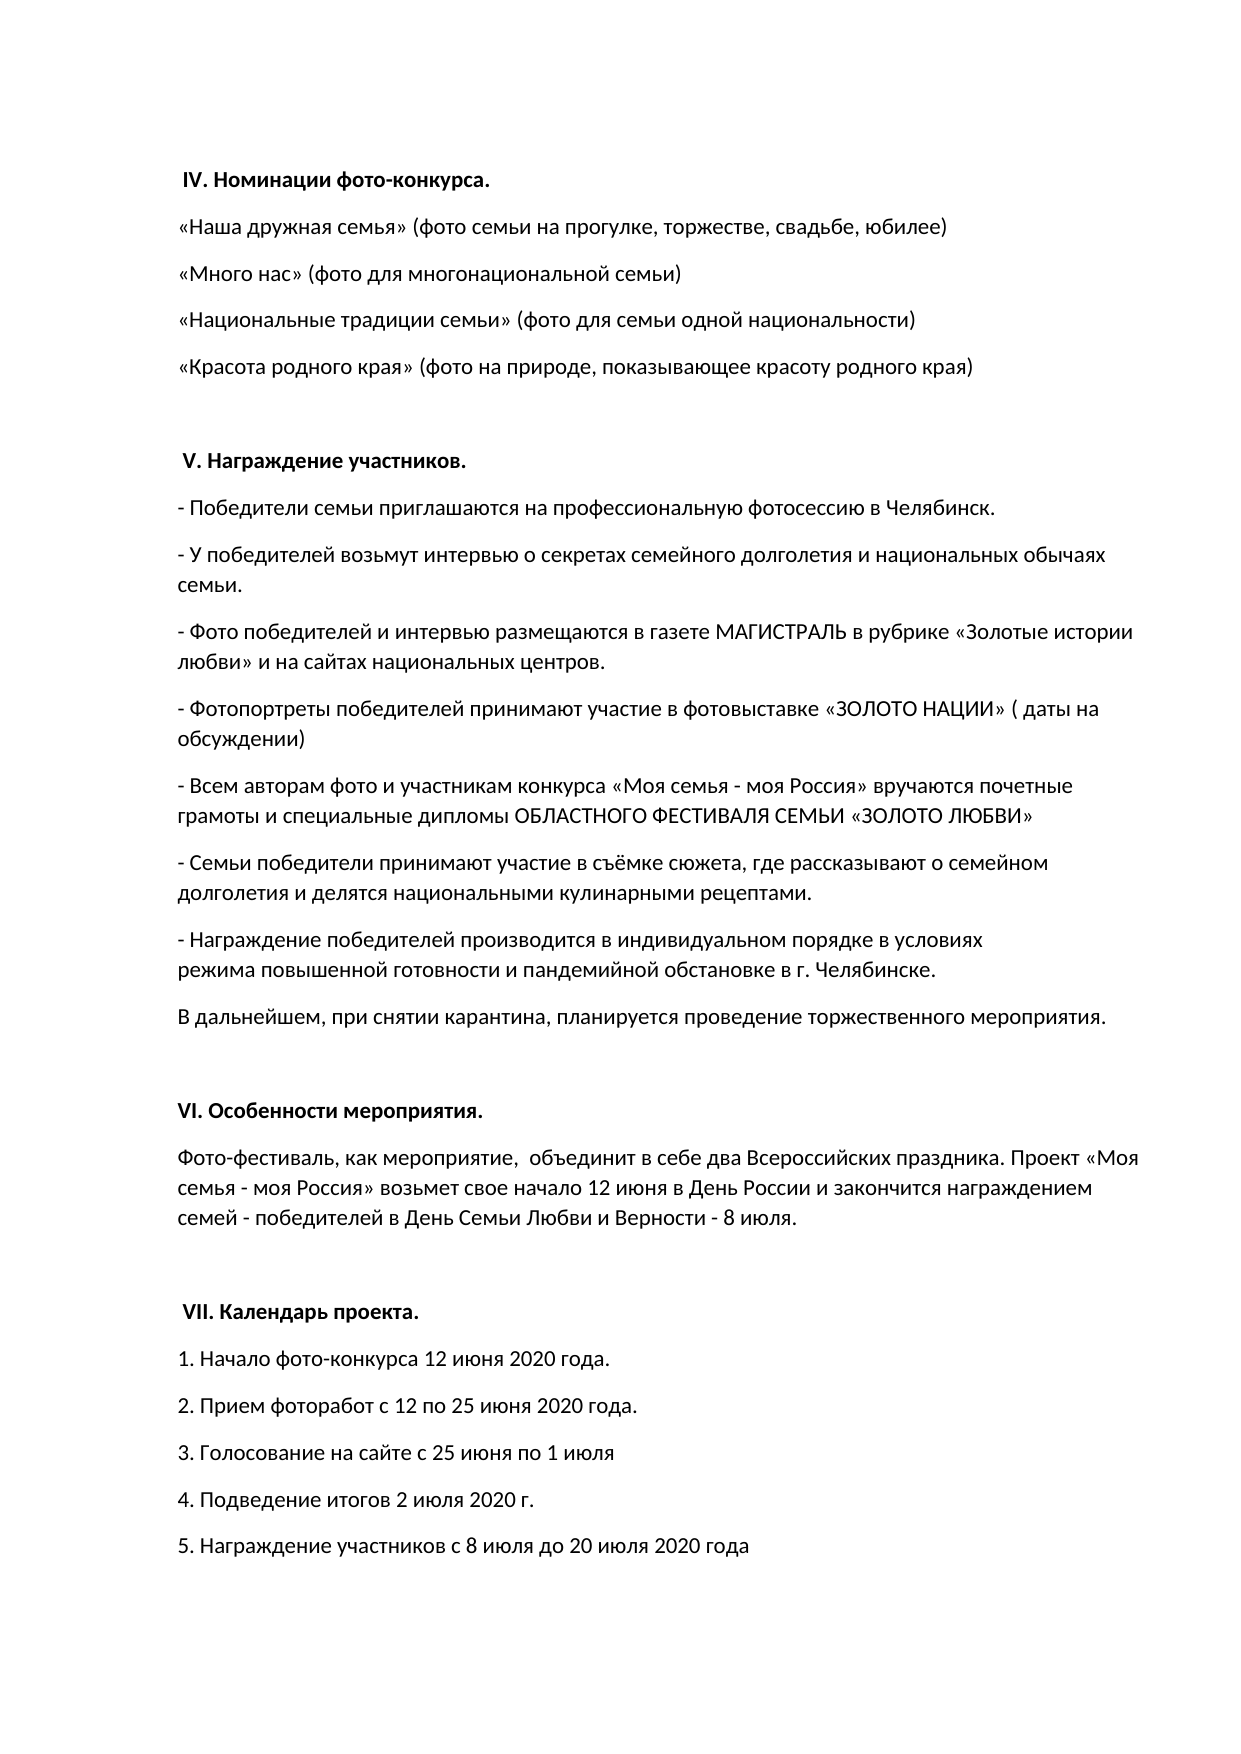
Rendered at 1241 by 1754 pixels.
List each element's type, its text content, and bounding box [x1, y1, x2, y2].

text 5. Награждение участников с 8 июля до 20 июля 2020 года [177, 1532, 1152, 1560]
text В дальнейшем, при снятии карантина, планируется проведение торжественного мероприятия. [177, 1002, 1152, 1031]
text - Победители семьи приглашаются на профессиональную фотосессию в Челябинск. [177, 493, 1152, 521]
text - Награждение победителей производится в индивидуальном порядке в условиях режима повышенной готовности и пандемийной обстановке в г. Челябинске. [177, 925, 1152, 984]
text Фото-фестиваль, как мероприятие, объединит в себе два Всероссийских праздника. Проект «Моя семья - моя Россия» возьмет свое начало 12 июня в День России и закончится награждением семей - победителей в День Семьи Любви и Верности - 8 июля. [177, 1143, 1152, 1232]
text 4. Подведение итогов 2 июля 2020 г. [177, 1485, 1152, 1513]
text «Наша дружная семья» (фото семьи на прогулке, торжестве, свадьбе, юбилее) [177, 212, 1152, 240]
text «Много нас» (фото для многонациональной семьи) [177, 259, 1152, 287]
text 1. Начало фото-конкурса 12 июня 2020 года. [177, 1344, 1152, 1372]
text - Фотопортреты победителей принимают участие в фотовыставке «ЗОЛОТО НАЦИИ» ( даты на обсуждении) [177, 694, 1152, 752]
text «Национальные традиции семьи» (фото для семьи одной национальности) [177, 306, 1152, 334]
text - У победителей возьмут интервью о секретах семейного долголетия и национальных обычаях семьи. [177, 540, 1152, 598]
text - Всем авторам фото и участникам конкурса «Моя семья - моя Россия» вручаются почетные грамоты и специальные дипломы ОБЛАСТНОГО ФЕСТИВАЛЯ СЕМЬИ «ЗОЛОТО ЛЮБВИ» [177, 771, 1152, 829]
text V. Награждение участников. [177, 446, 1152, 474]
text IV. Номинации фото-конкурса. [177, 165, 1152, 193]
text - Фото победителей и интервью размещаются в газете МАГИСТРАЛЬ в рубрике «Золотые истории любви» и на сайтах национальных центров. [177, 617, 1152, 675]
text 2. Прием фоторабот с 12 по 25 июня 2020 года. [177, 1391, 1152, 1419]
text VII. Календарь проекта. [177, 1297, 1152, 1325]
text VI. Особенности мероприятия. [177, 1096, 1152, 1124]
text 3. Голосование на сайте с 25 июня по 1 июля [177, 1438, 1152, 1466]
text - Семьи победители принимают участие в съёмке сюжета, где рассказывают о семейном долголетия и делятся национальными кулинарными рецептами. [177, 848, 1152, 907]
text «Красота родного края» (фото на природе, показывающее красоту родного края) [177, 352, 1152, 381]
